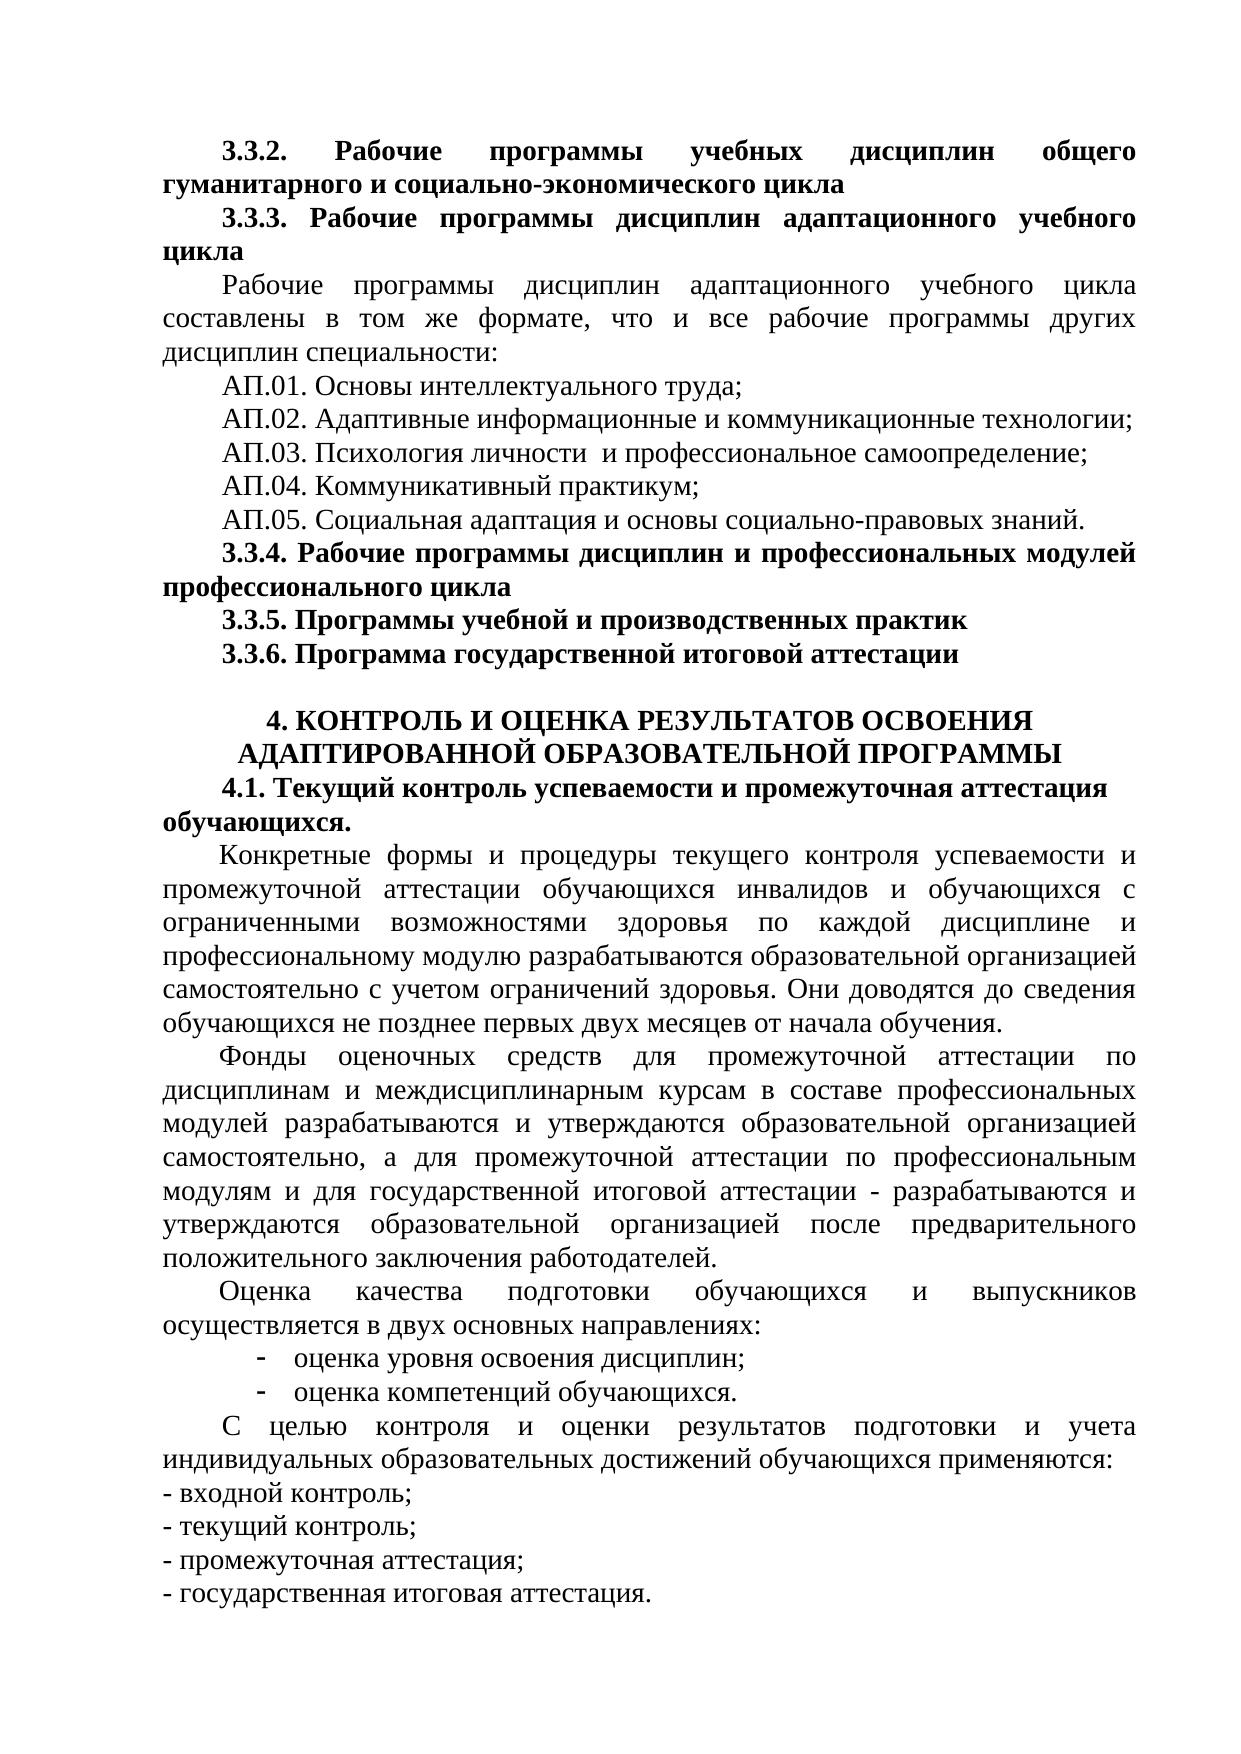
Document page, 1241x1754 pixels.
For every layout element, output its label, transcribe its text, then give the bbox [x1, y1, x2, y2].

text АП.04. Коммуникативный практикум; [162, 468, 1137, 502]
text АП.05. Социальная адаптация и основы социально-правовых знаний. [162, 502, 1137, 535]
list оценка уровня освоения дисциплин; [256, 1340, 1137, 1374]
text С целью контроля и оценки результатов подготовки и учета индивидуальных образовательных достижений обучающихся применяются: [162, 1408, 1137, 1475]
text 3.3.3. Рабочие программы дисциплин адаптационного учебного цикла [162, 200, 1137, 267]
text АП.03. Психология личности и профессиональное самоопределение; [162, 435, 1137, 468]
text - входной контроль; [162, 1475, 1137, 1508]
text 4.1. Текущий контроль успеваемости и промежуточная аттестация обучающихся. [162, 770, 1137, 837]
text Рабочие программы дисциплин адаптационного учебного цикла составлены в том же формате, что и все рабочие программы других дисциплин специальности: [162, 267, 1137, 368]
text 3.3.6. Программа государственной итоговой аттестации [162, 636, 1137, 669]
text 3.3.5. Программы учебной и производственных практик [162, 602, 1137, 636]
text 4. КОНТРОЛЬ И ОЦЕНКА РЕЗУЛЬТАТОВ ОСВОЕНИЯ АДАПТИРОВАННОЙ ОБРАЗОВАТЕЛЬНОЙ ПРОГРАММЫ [162, 703, 1137, 770]
text Фонды оценочных средств для промежуточной аттестации по дисциплинам и междисциплинарным курсам в составе профессиональных модулей разрабатываются и утверждаются образовательной организацией самостоятельно, а для промежуточной аттестации по профессиональным модулям и для государственной итоговой аттестации - разрабатываются и утверждаются образовательной организацией после предварительного положительного заключения работодателей. [162, 1038, 1137, 1273]
text Конкретные формы и процедуры текущего контроля успеваемости и промежуточной аттестации обучающихся инвалидов и обучающихся с ограниченными возможностями здоровья по каждой дисциплине и профессиональному модулю разрабатываются образовательной организацией самостоятельно с учетом ограничений здоровья. Они доводятся до сведения обучающихся не позднее первых двух месяцев от начала обучения. [162, 837, 1137, 1038]
text 3.3.2. Рабочие программы учебных дисциплин общего гуманитарного и социально-экономического цикла [162, 133, 1137, 200]
list оценка компетенций обучающихся. [256, 1374, 1137, 1408]
text - текущий контроль; [162, 1508, 1137, 1542]
text АП.01. Основы интеллектуального труда; [162, 368, 1137, 401]
text - промежуточная аттестация; [162, 1542, 1137, 1575]
text - государственная итоговая аттестация. [162, 1575, 1137, 1609]
text Оценка качества подготовки обучающихся и выпускников осуществляется в двух основных направлениях: [162, 1273, 1137, 1340]
text 3.3.4. Рабочие программы дисциплин и профессиональных модулей профессионального цикла [162, 535, 1137, 602]
text АП.02. Адаптивные информационные и коммуникационные технологии; [162, 401, 1137, 435]
